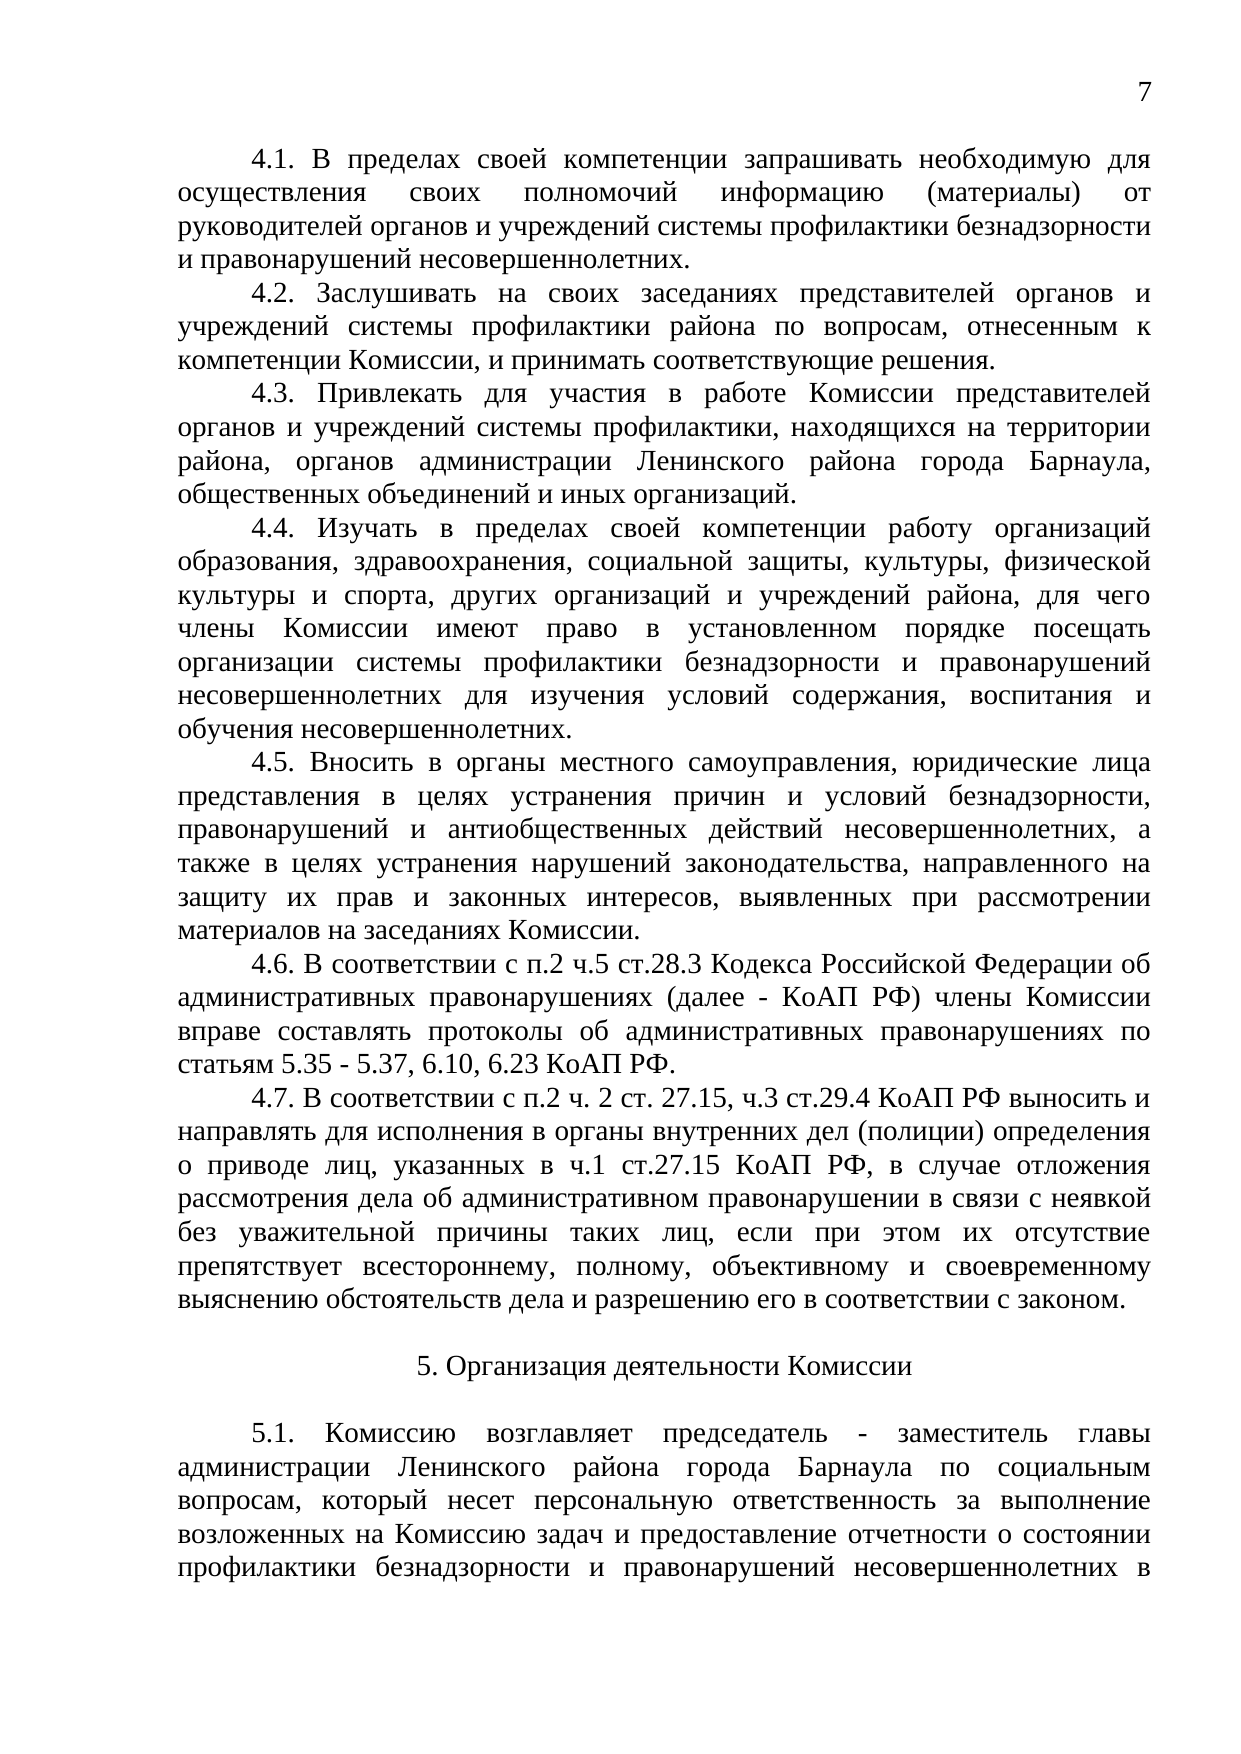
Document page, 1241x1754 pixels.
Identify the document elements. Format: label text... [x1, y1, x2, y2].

text 4.3. Привлекать для участия в работе Комиссии представителей органов и учреждений системы профилактики, находящихся на территории района, органов администрации Ленинского района города Барнаула, общественных объединений и иных организаций. [177, 376, 1152, 510]
text 4.1. В пределах своей компетенции запрашивать необходимую для осуществления своих полномочий информацию (материалы) от руководителей органов и учреждений системы профилактики безнадзорности и правонарушений несовершеннолетних. [177, 141, 1152, 275]
text 4.5. Вносить в органы местного самоуправления, юридические лица представления в целях устранения причин и условий безнадзорности, правонарушений и антиобщественных действий несовершеннолетних, а также в целях устранения нарушений законодательства, направленного на защиту их прав и законных интересов, выявленных при рассмотрении материалов на заседаниях Комиссии. [177, 744, 1152, 946]
text 4.2. Заслушивать на своих заседаниях представителей органов и учреждений системы профилактики района по вопросам, отнесенным к компетенции Комиссии, и принимать соответствующие решения. [177, 275, 1152, 376]
text 4.7. В соответствии с п.2 ч. 2 ст. 27.15, ч.3 ст.29.4 КоАП РФ выносить и направлять для исполнения в органы внутренних дел (полиции) определения о приводе лиц, указанных в ч.1 ст.27.15 КоАП РФ, в случае отложения рассмотрения дела об административном правонарушении в связи с неявкой без уважительной причины таких лиц, если при этом их отсутствие препятствует всестороннему, полному, объективному и своевременному выяснению обстоятельств дела и разрешению его в соответствии с законом. [177, 1080, 1152, 1315]
text 4.4. Изучать в пределах своей компетенции работу организаций образования, здравоохранения, социальной защиты, культуры, физической культуры и спорта, других организаций и учреждений района, для чего члены Комиссии имеют право в установленном порядке посещать организации системы профилактики безнадзорности и правонарушений несовершеннолетних для изучения условий содержания, воспитания и обучения несовершеннолетних. [177, 510, 1152, 744]
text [177, 1415, 1152, 1583]
text 4.6. В соответствии с п.2 ч.5 ст.28.3 Кодекса Российской Федерации об административных правонарушениях (далее - КоАП РФ) члены Комиссии вправе составлять протоколы об административных правонарушениях по статьям 5.35 - 5.37, 6.10, 6.23 КоАП РФ. [177, 946, 1152, 1080]
text 5. Организация деятельности Комиссии [177, 1348, 1152, 1382]
